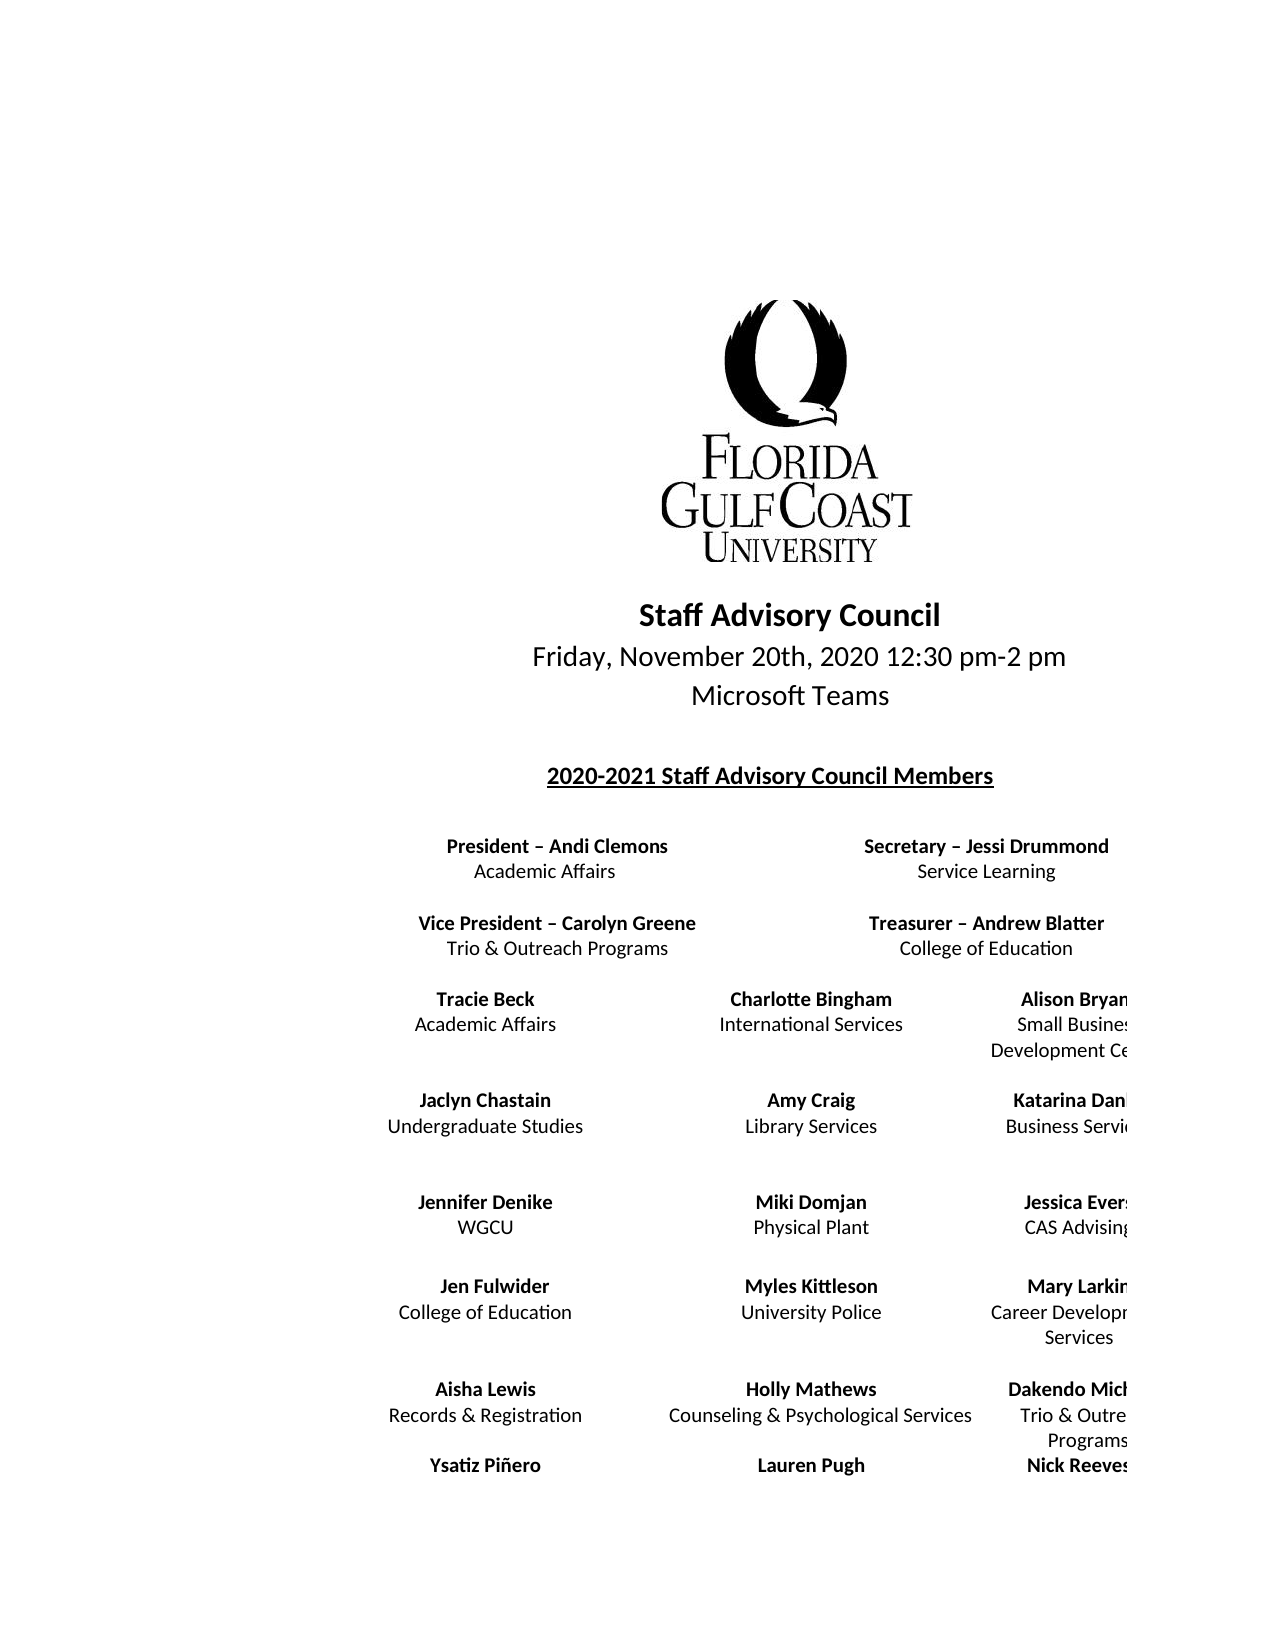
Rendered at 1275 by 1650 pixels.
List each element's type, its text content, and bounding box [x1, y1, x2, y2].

text Agenda [150, 150, 1125, 1480]
